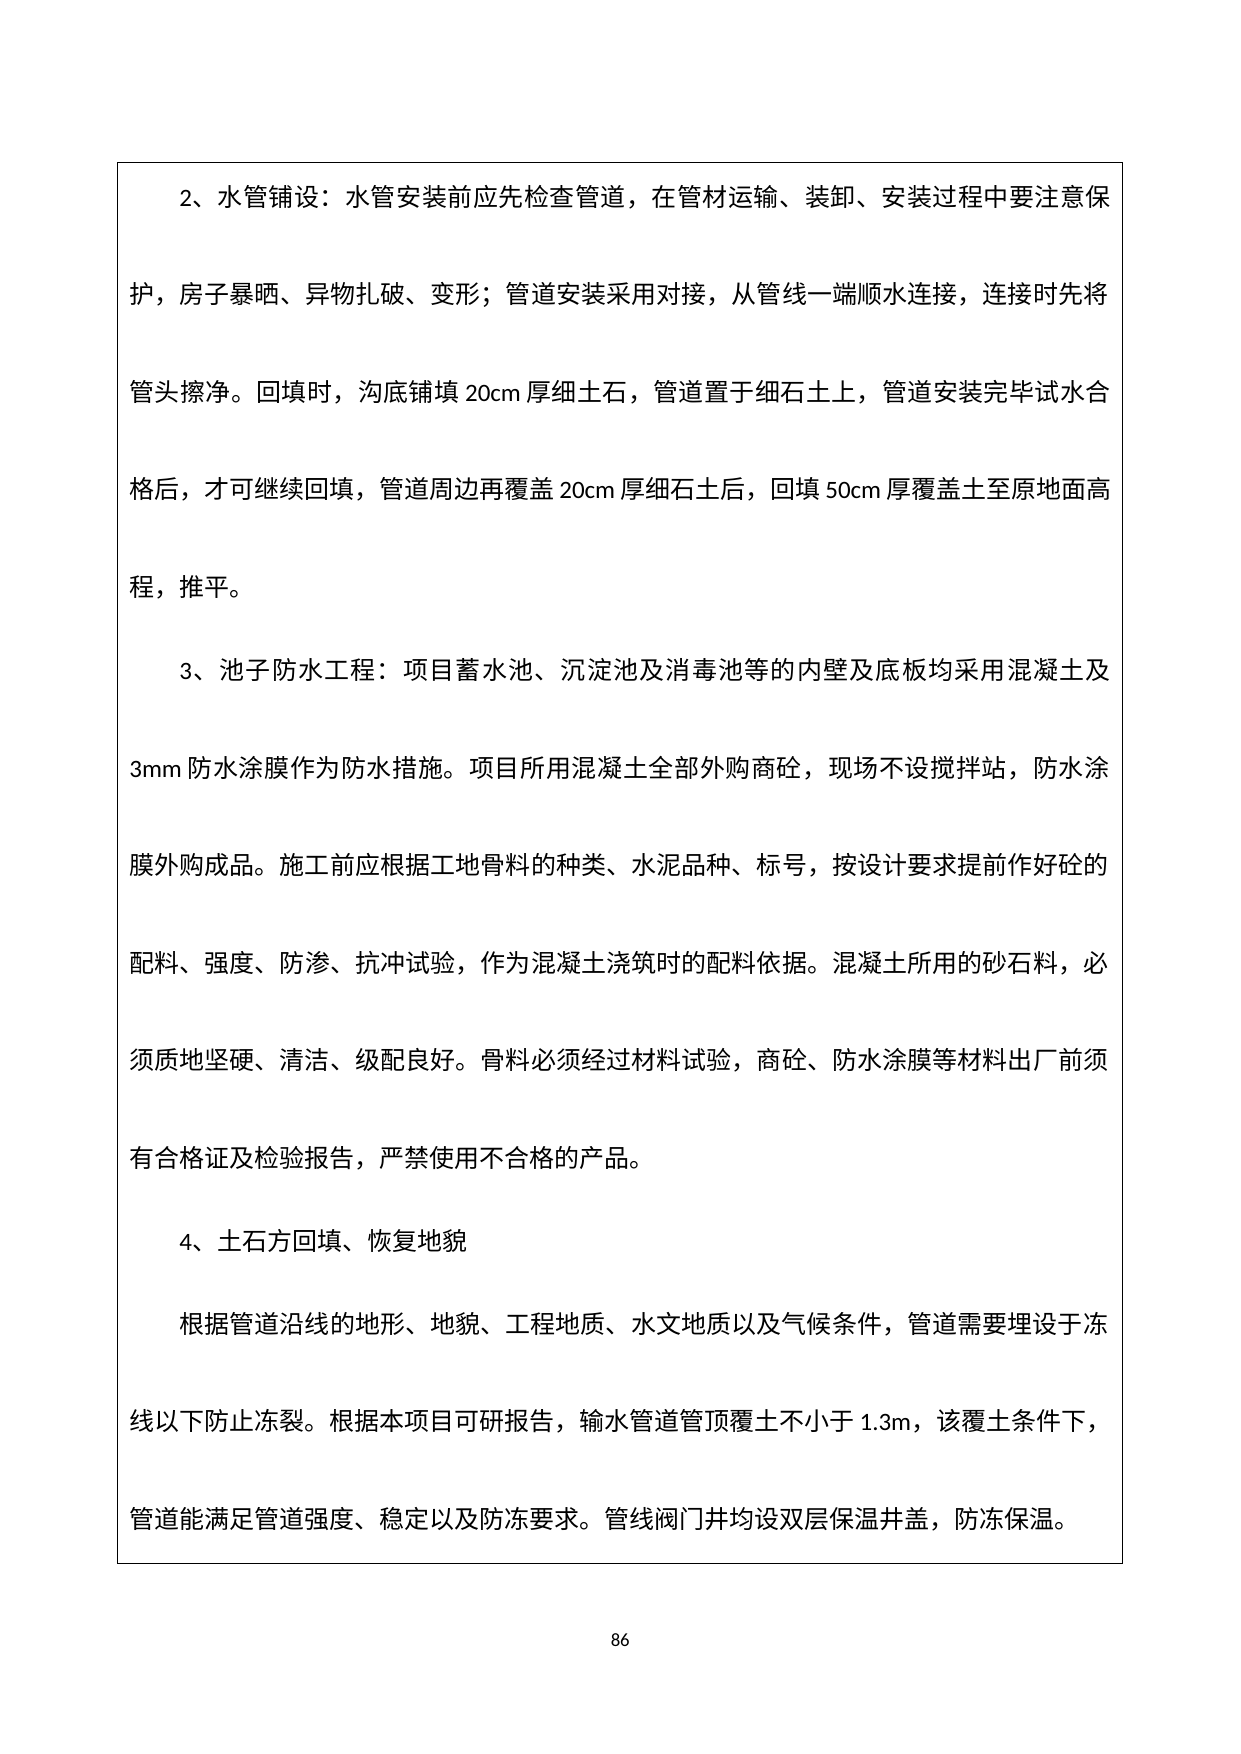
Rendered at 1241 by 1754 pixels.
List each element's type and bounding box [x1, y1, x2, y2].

table_header [118, 163, 1122, 1562]
